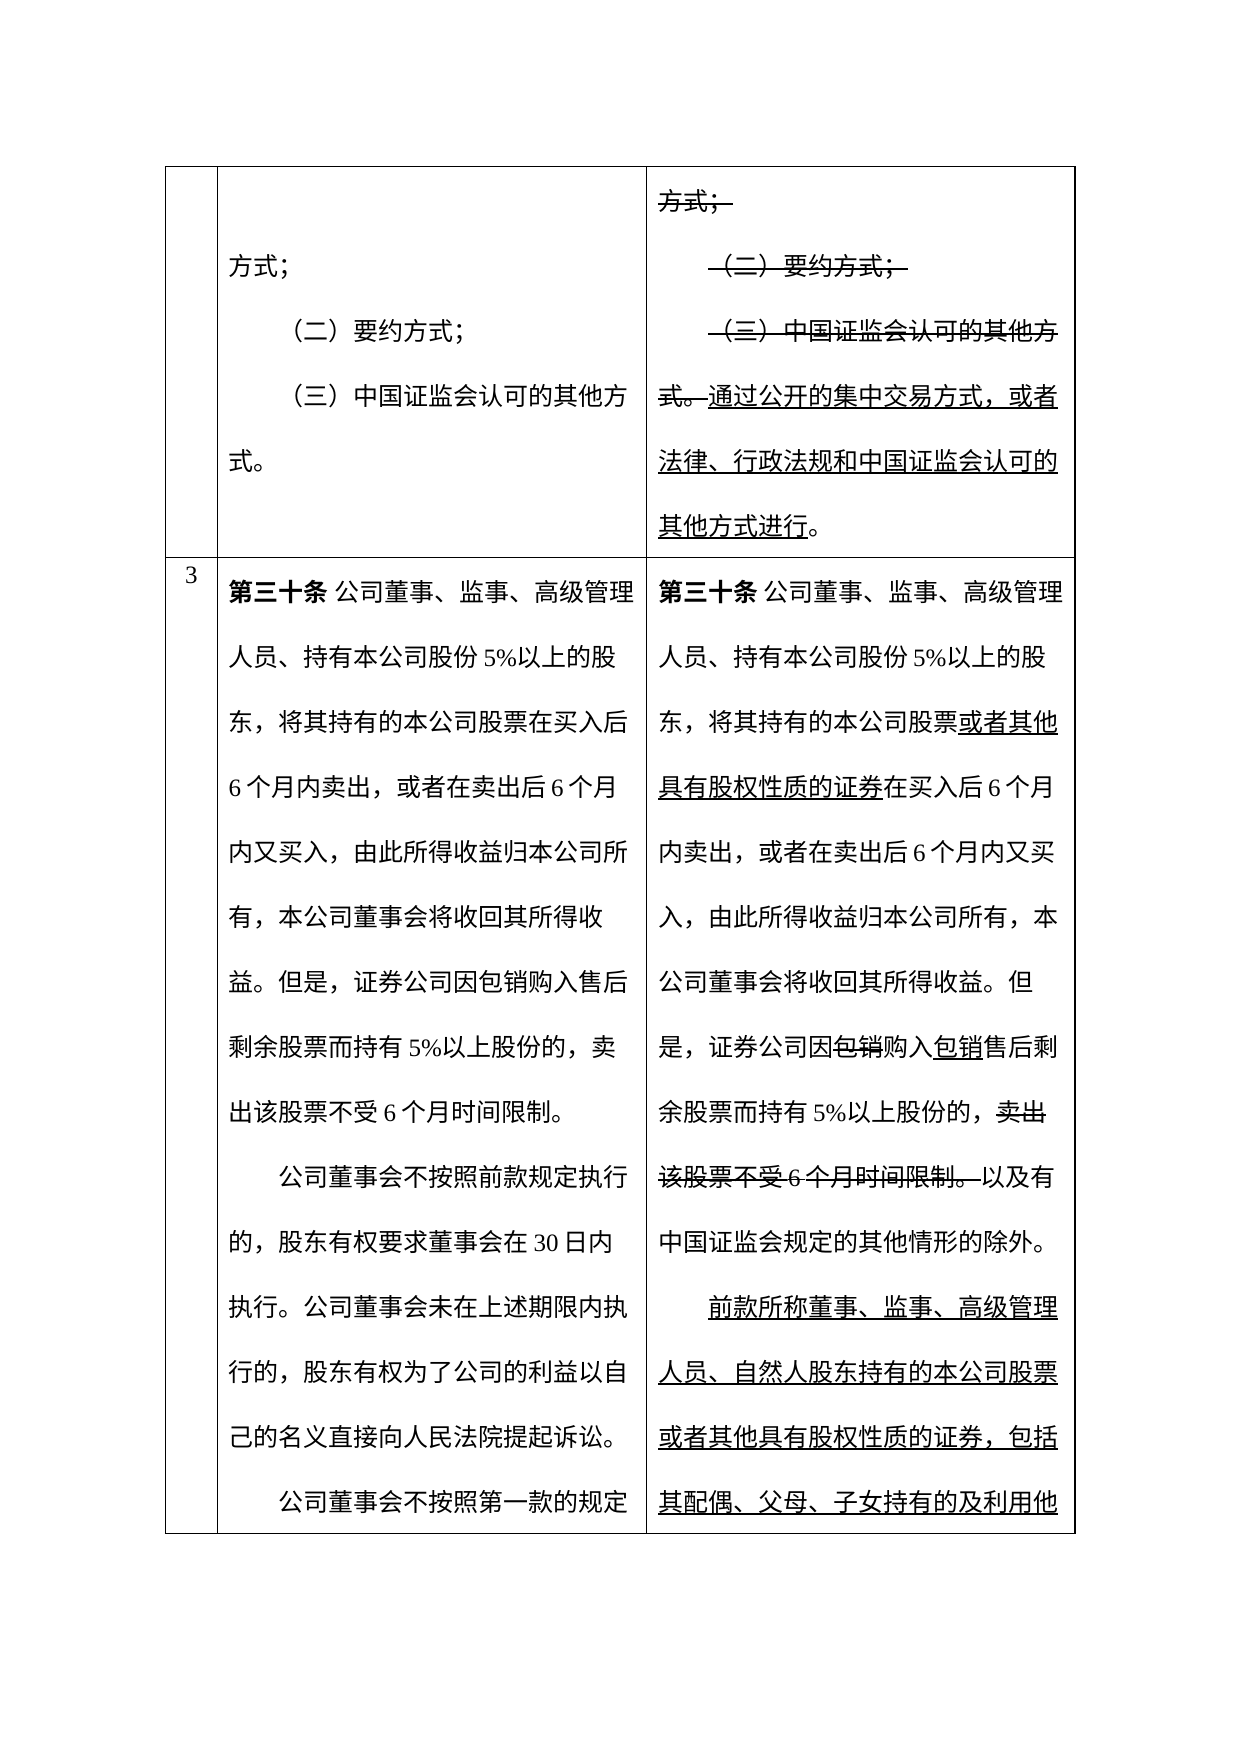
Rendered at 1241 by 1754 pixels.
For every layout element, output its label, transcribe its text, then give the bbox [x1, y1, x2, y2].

table_cell 2 [166, 167, 217, 557]
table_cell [218, 558, 646, 1533]
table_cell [218, 167, 646, 557]
table_cell 3 [166, 558, 217, 1533]
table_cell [647, 558, 1074, 1533]
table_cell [647, 167, 1074, 557]
